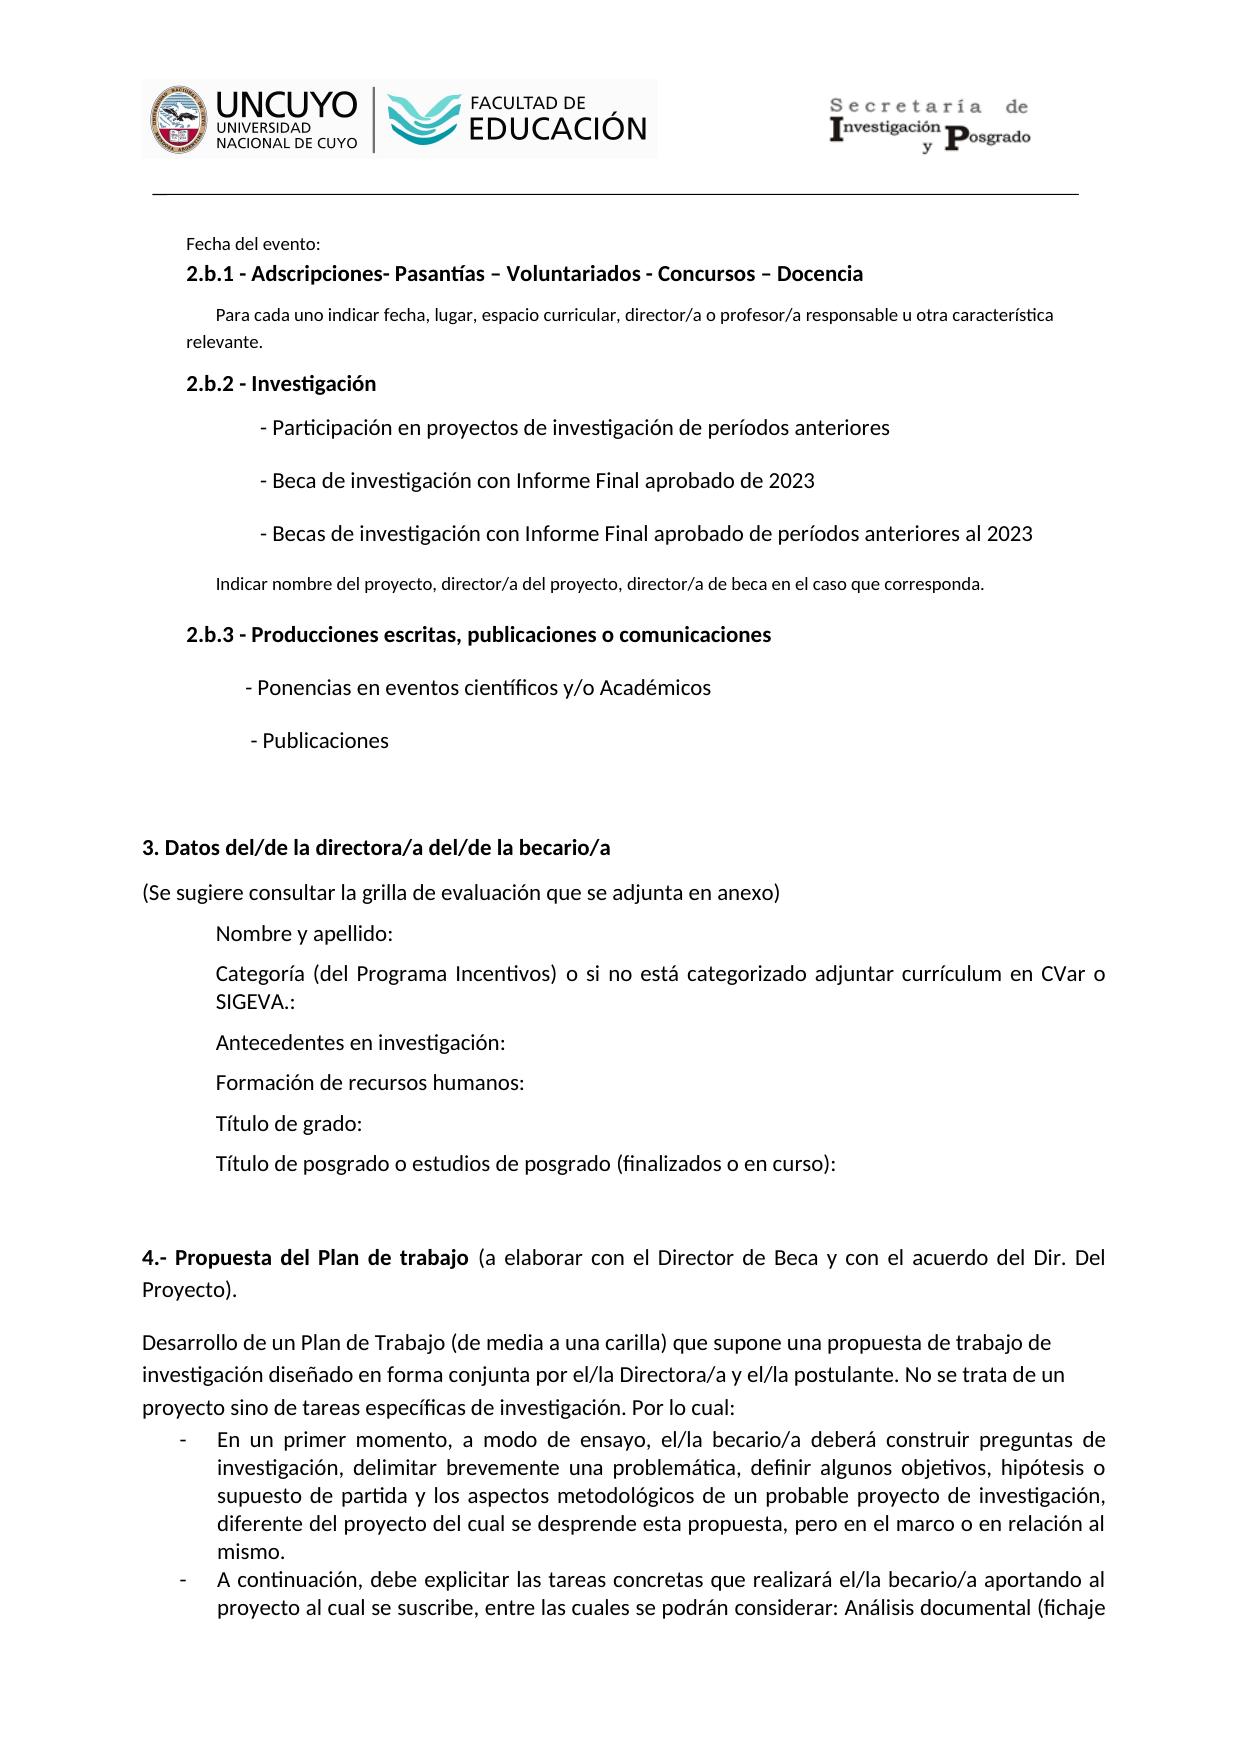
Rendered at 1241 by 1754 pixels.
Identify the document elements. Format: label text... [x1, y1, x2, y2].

text 2.b.3 - Producciones escritas, publicaciones o comunicaciones [142, 621, 1107, 648]
list En un primer momento, a modo de ensayo, el/la becario/a deberá construir preguntas de investigación, delimitar brevemente una problemática, definir algunos objetivos, hipótesis o supuesto de partida y los aspectos metodológicos de un probable proyecto de investigación, diferente del proyecto del cual se desprende esta propuesta, pero en el marco o en relación al mismo. [179, 1425, 1107, 1565]
text 2.b.1 - Adscripciones- Pasantías – Voluntariados - Concursos – Docencia [186, 259, 1107, 287]
text - Becas de investigación con Informe Final aprobado de períodos anteriores al 2023 [142, 519, 1107, 548]
text Categoría (del Programa Incentivos) o si no está categorizado adjuntar currículum en CVar o SIGEVA.: [216, 959, 1107, 1016]
text Título de posgrado o estudios de posgrado (finalizados o en curso): [142, 1149, 1107, 1178]
text - Participación en proyectos de investigación de períodos anteriores [142, 413, 1107, 442]
text Antecedentes en investigación: [142, 1028, 1107, 1056]
text 2.b.2 - Investigación [142, 369, 1107, 397]
picture [141, 79, 658, 159]
text - Beca de investigación con Informe Final aprobado de 2023 [142, 467, 1107, 494]
text Título de grado: [142, 1109, 1107, 1137]
text (Se sugiere consultar la grilla de evaluación que se adjunta en anexo) [142, 877, 1107, 906]
text - Publicaciones [245, 727, 1107, 754]
text 3. Datos del/de la directora/a del/de la becario/a [142, 833, 1107, 861]
text 4.- Propuesta del Plan de trabajo (a elaborar con el Director de Beca y con el acuerdo del Dir. Del Proyecto). [142, 1243, 1107, 1303]
text Fecha del evento: [186, 233, 1107, 256]
list Desarrollo de un Plan de Trabajo (de media a una carilla) que supone una propuesta de trabajo de investigación diseñado en forma conjunta por el/la Directora/a y el/la postulante. No se trata de un proyecto sino de tareas específicas de investigación. Por lo cual: [142, 1328, 1107, 1421]
text Indicar nombre del proyecto, director/a del proyecto, director/a de beca en el caso que corresponda. [142, 573, 1107, 596]
text - Ponencias en eventos científicos y/o Académicos [245, 673, 1107, 702]
text Para cada uno indicar fecha, lugar, espacio curricular, director/a o profesor/a responsable u otra característica relevante. [186, 304, 1107, 353]
picture [809, 95, 1065, 169]
text Nombre y apellido: [142, 919, 1107, 947]
text Formación de recursos humanos: [142, 1068, 1107, 1097]
